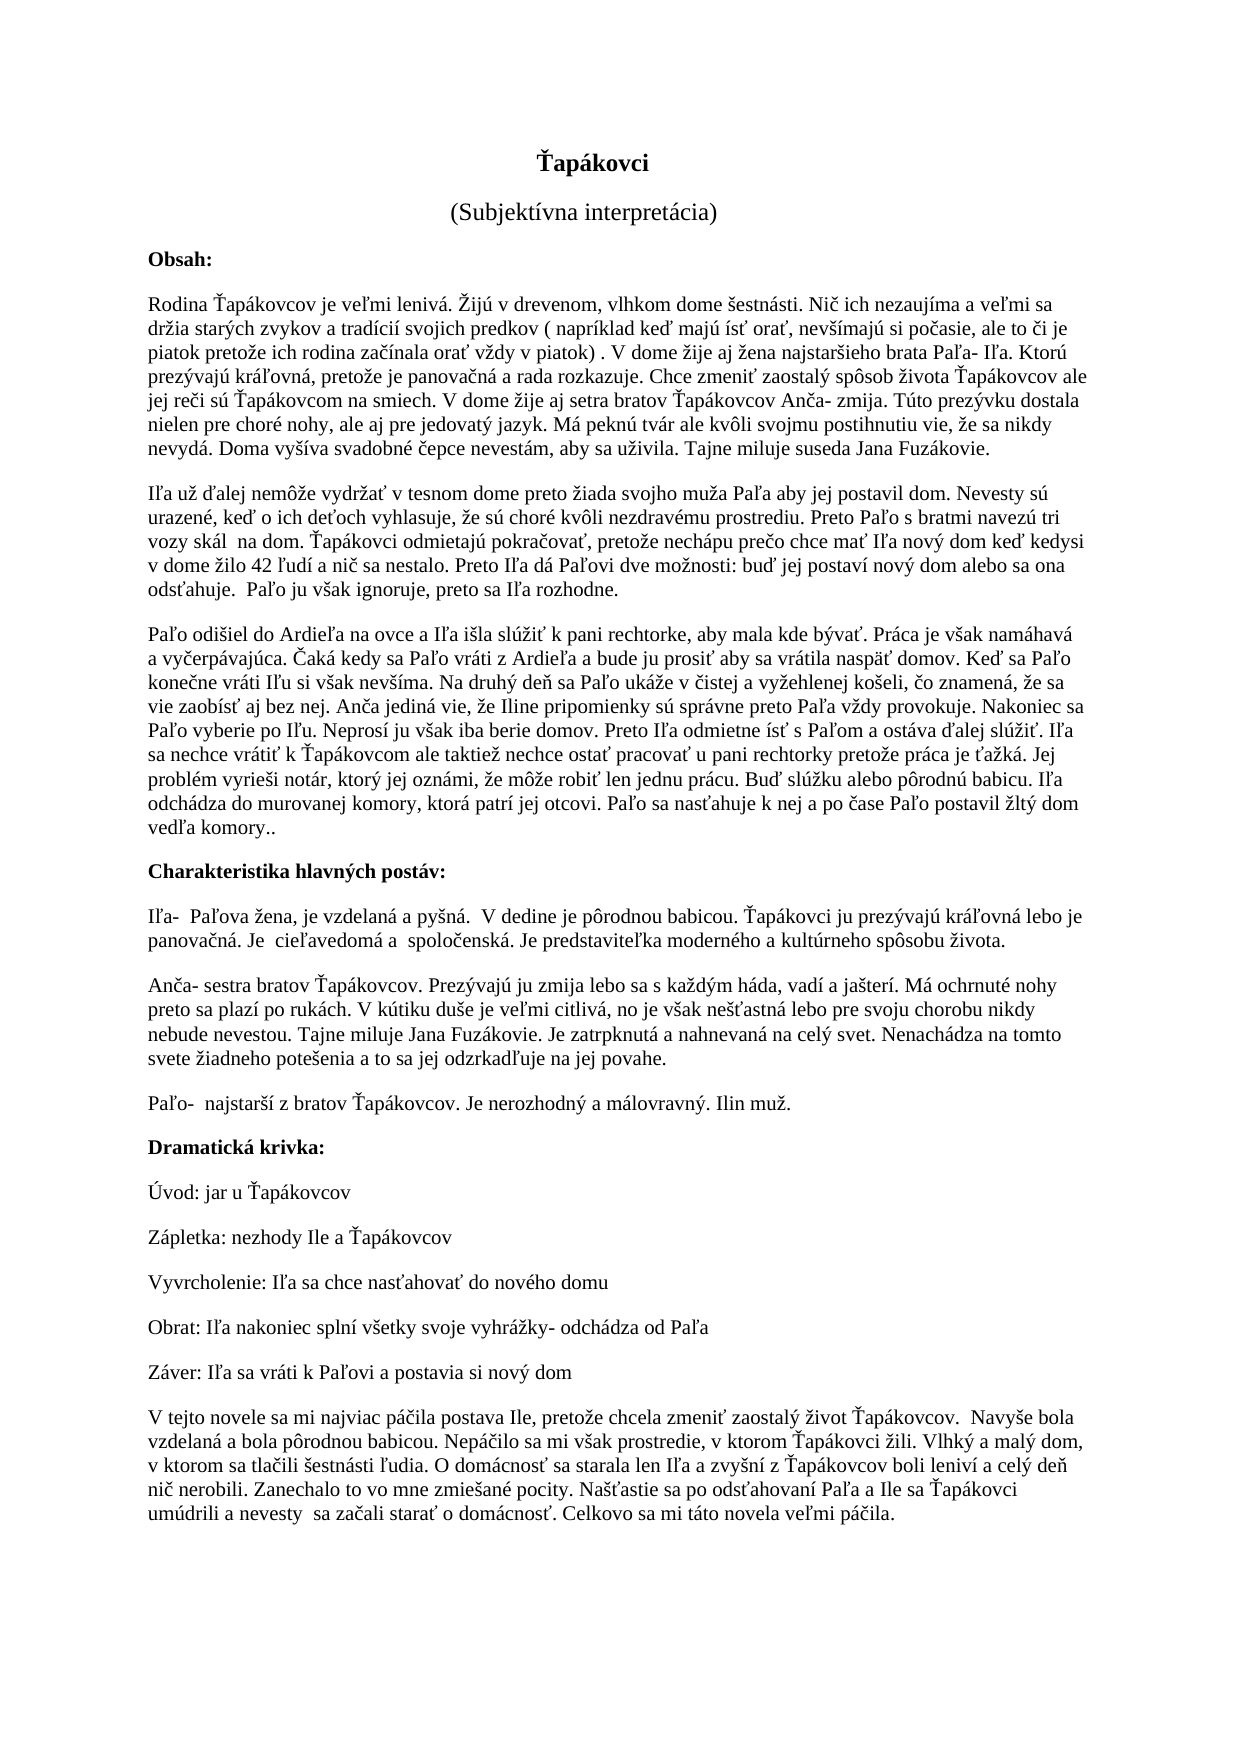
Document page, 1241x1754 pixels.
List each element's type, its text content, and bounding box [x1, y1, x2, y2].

text Záver: Iľa sa vráti k Paľovi a postavia si nový dom [148, 1360, 1093, 1384]
text Anča- sestra bratov Ťapákovcov. Prezývajú ju zmija lebo sa s každým háda, vadí a jašterí. Má ochrnuté nohy preto sa plazí po rukách. V kútiku duše je veľmi citlivá, no je však nešťastná lebo pre svoju chorobu nikdy nebude nevestou. Tajne miluje Jana Fuzákovie. Je zatrpknutá a nahnevaná na celý svet. Nenachádza na tomto svete žiadneho potešenia a to sa jej odzrkadľuje na jej povahe. [148, 973, 1093, 1069]
text Zápletka: nezhody Ile a Ťapákovcov [148, 1225, 1093, 1249]
text Rodina Ťapákovcov je veľmi lenivá. Žijú v drevenom, vlhkom dome šestnásti. Nič ich nezaujíma a veľmi sa držia starých zvykov a tradícií svojich predkov ( napríklad keď majú ísť orať, nevšímajú si počasie, ale to či je piatok pretože ich rodina začínala orať vždy v piatok) . V dome žije aj žena najstaršieho brata Paľa- Iľa. Ktorú prezývajú kráľovná, pretože je panovačná a rada rozkazuje. Chce zmeniť zaostalý spôsob života Ťapákovcov ale jej reči sú Ťapákovcom na smiech. V dome žije aj setra bratov Ťapákovcov Anča- zmija. Túto prezývku dostala nielen pre choré nohy, ale aj pre jedovatý jazyk. Má peknú tvár ale kvôli svojmu postihnutiu vie, že sa nikdy nevydá. Doma vyšíva svadobné čepce nevestám, aby sa uživila. Tajne miluje suseda Jana Fuzákovie. [148, 292, 1093, 460]
text Iľa už ďalej nemôže vydržať v tesnom dome preto žiada svojho muža Paľa aby jej postavil dom. Nevesty sú urazené, keď o ich deťoch vyhlasuje, že sú choré kvôli nezdravému prostrediu. Preto Paľo s bratmi navezú tri vozy skál na dom. Ťapákovci odmietajú pokračovať, pretože nechápu prečo chce mať Iľa nový dom keď kedysi v dome žilo 42 ľudí a nič sa nestalo. Preto Iľa dá Paľovi dve možnosti: buď jej postaví nový dom alebo sa ona odsťahuje. Paľo ju však ignoruje, preto sa Iľa rozhodne. [148, 481, 1093, 601]
text Úvod: jar u Ťapákovcov [148, 1180, 1093, 1204]
text Iľa- Paľova žena, je vzdelaná a pyšná. V dedine je pôrodnou babicou. Ťapákovci ju prezývajú kráľovná lebo je panovačná. Je cieľavedomá a spoločenská. Je predstaviteľka moderného a kultúrneho spôsobu života. [148, 904, 1093, 952]
text Obrat: Iľa nakoniec splní všetky svoje vyhrážky- odchádza od Paľa [148, 1315, 1093, 1339]
text Ťapákovci [148, 148, 1093, 176]
text Obsah: [148, 247, 1093, 271]
text Paľo- najstarší z bratov Ťapákovcov. Je nerozhodný a málovravný. Ilin muž. [148, 1090, 1093, 1114]
text Paľo odišiel do Ardieľa na ovce a Iľa išla slúžiť k pani rechtorke, aby mala kde bývať. Práca je však namáhavá a vyčerpávajúca. Čaká kedy sa Paľo vráti z Ardieľa a bude ju prosiť aby sa vrátila naspäť domov. Keď sa Paľo konečne vráti Iľu si však nevšíma. Na druhý deň sa Paľo ukáže v čistej a vyžehlenej košeli, čo znamená, že sa vie zaobísť aj bez nej. Anča jediná vie, že Iline pripomienky sú správne preto Paľa vždy provokuje. Nakoniec sa Paľo vyberie po Iľu. Neprosí ju však iba berie domov. Preto Iľa odmietne ísť s Paľom a ostáva ďalej slúžiť. Iľa sa nechce vrátiť k Ťapákovcom ale taktiež nechce ostať pracovať u pani rechtorky pretože práca je ťažká. Jej problém vyrieši notár, ktorý jej oznámi, že môže robiť len jednu prácu. Buď slúžku alebo pôrodnú babicu. Iľa odchádza do murovanej komory, ktorá patrí jej otcovi. Paľo sa nasťahuje k nej a po čase Paľo postavil žltý dom vedľa komory.. [148, 622, 1093, 839]
text (Subjektívna interpretácia) [148, 197, 1093, 226]
text Vyvrcholenie: Iľa sa chce nasťahovať do nového domu [148, 1270, 1093, 1294]
text V tejto novele sa mi najviac páčila postava Ile, pretože chcela zmeniť zaostalý život Ťapákovcov. Navyše bola vzdelaná a bola pôrodnou babicou. Nepáčilo sa mi však prostredie, v ktorom Ťapákovci žili. Vlhký a malý dom, v ktorom sa tlačili šestnásti ľudia. O domácnosť sa starala len Iľa a zvyšní z Ťapákovcov boli leniví a celý deň nič nerobili. Zanechalo to vo mne zmiešané pocity. Našťastie sa po odsťahovaní Paľa a Ile sa Ťapákovci umúdrili a nevesty sa začali starať o domácnosť. Celkovo sa mi táto novela veľmi páčila. [148, 1405, 1093, 1525]
text Charakteristika hlavných postáv: [148, 859, 1093, 883]
text Dramatická krivka: [148, 1135, 1093, 1159]
